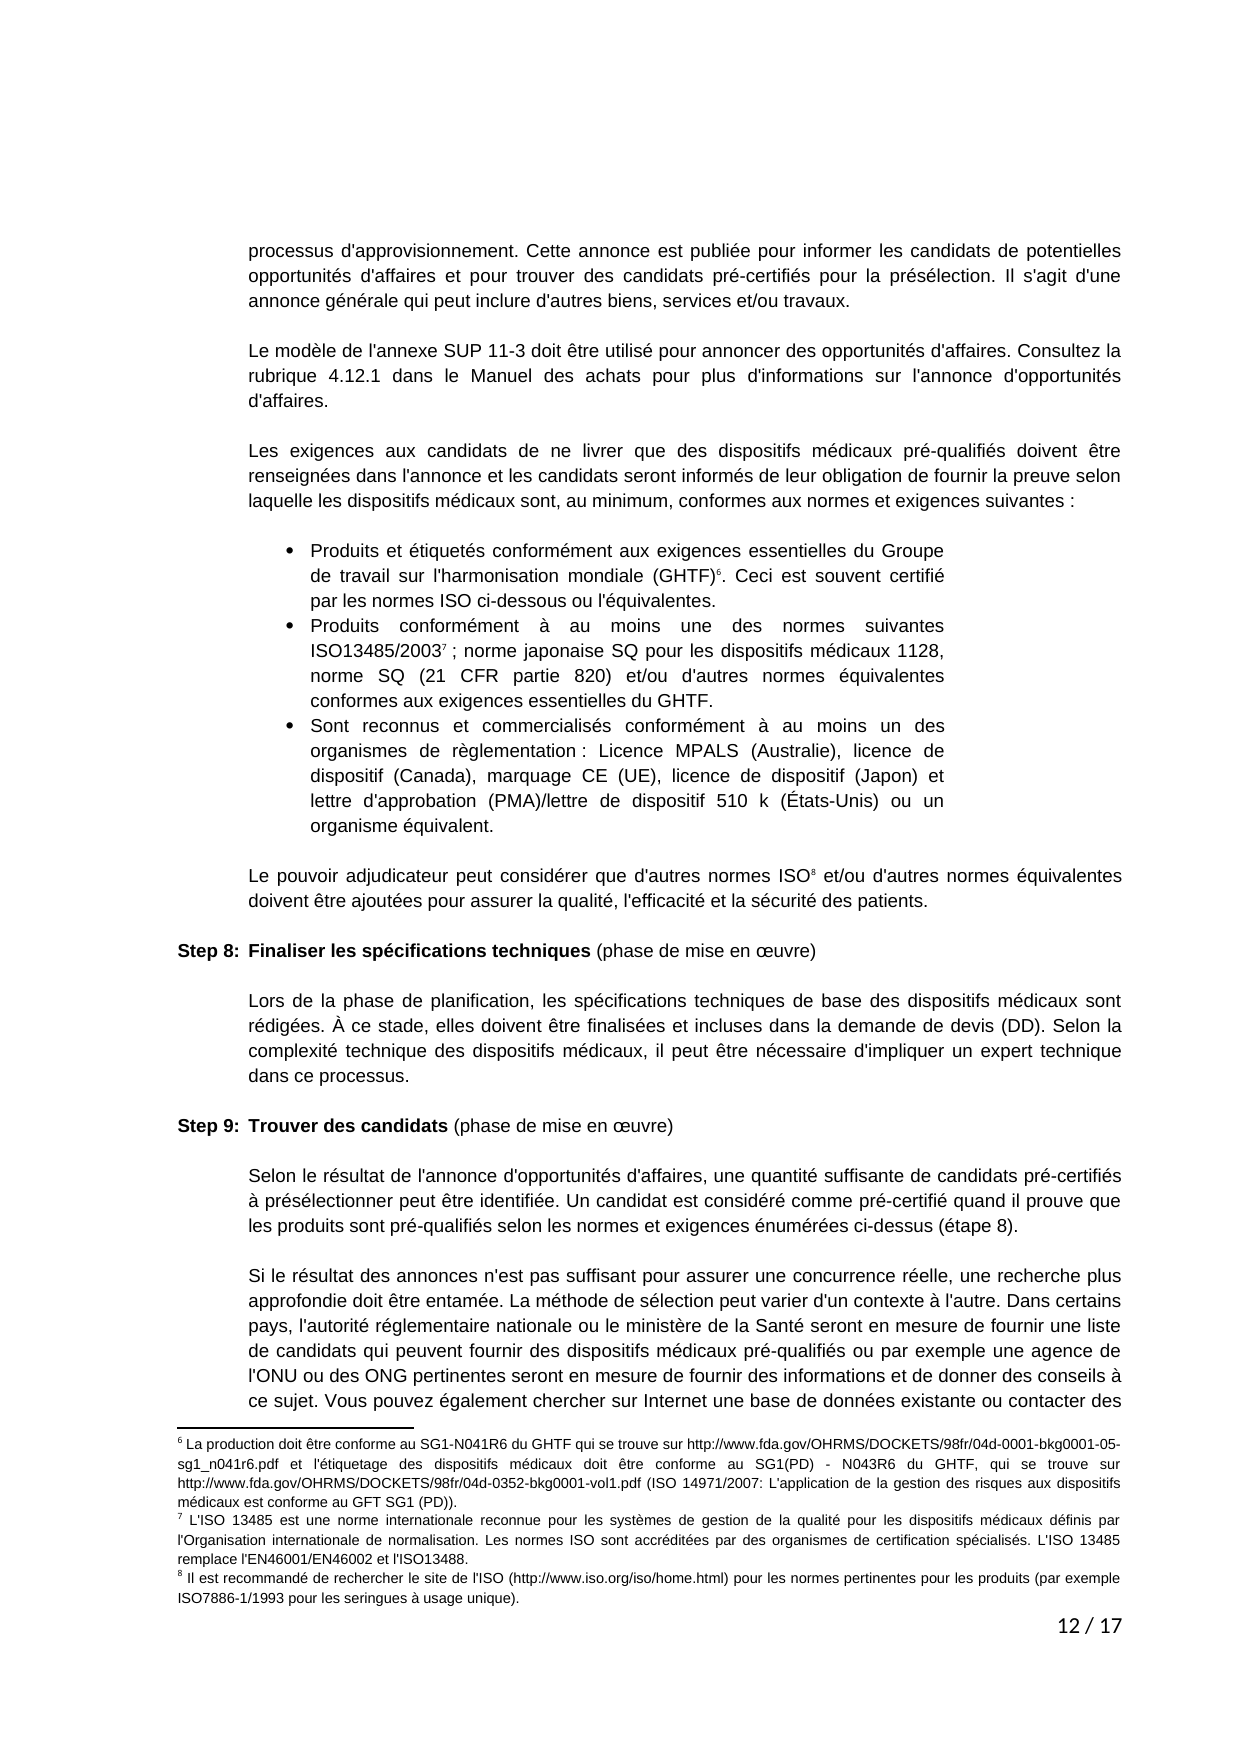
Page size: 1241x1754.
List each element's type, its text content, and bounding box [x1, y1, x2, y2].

text Le modèle de l'annexe SUP 11-3 doit être utilisé pour annoncer des opportunités d'affaires. Consultez la rubrique 4.12.1 dans le Manuel des achats pour plus d'informations sur l'annonce d'opportunités d'affaires. [248, 336, 1122, 411]
text Produits conformément à au moins une des normes suivantes ISO13485/2003 ; norme japonaise SQ pour les dispositifs médicaux 1128, norme SQ (21 CFR partie 820) et/ou d'autres normes équivalentes conformes aux exigences essentielles du GHTF. [286, 611, 945, 711]
text Selon le résultat de l'annonce d'opportunités d'affaires, une quantité suffisante de candidats pré-certifiés à présélectionner peut être identifiée. Un candidat est considéré comme pré-certifié quand il prouve que les produits sont pré-qualifiés selon les normes et exigences énumérées ci-dessus (étape 8). [248, 1161, 1122, 1236]
text Sont reconnus et commercialisés conformément à au moins un des organismes de règlementation : Licence MPALS (Australie), licence de dispositif (Canada), marquage CE (UE), licence de dispositif (Japon) et lettre d'approbation (PMA)/lettre de dispositif 510 k (États-Unis) ou un organisme équivalent. [286, 711, 945, 836]
text Produits et étiquetés conformément aux exigences essentielles du Groupe de travail sur l'harmonisation mondiale (GHTF). Ceci est souvent certifié par les normes ISO ci-dessous ou l'équivalentes. [286, 536, 945, 611]
list Finaliser les spécifications techniques (phase de mise en œuvre) [177, 936, 1122, 961]
text Lors de la phase de planification, les spécifications techniques de base des dispositifs médicaux sont rédigées. À ce stade, elles doivent être finalisées et incluses dans la demande de devis (DD). Selon la complexité technique des dispositifs médicaux, il peut être nécessaire d'impliquer un expert technique dans ce processus. [248, 986, 1122, 1086]
text Les exigences aux candidats de ne livrer que des dispositifs médicaux pré-qualifiés doivent être renseignées dans l'annonce et les candidats seront informés de leur obligation de fournir la preuve selon laquelle les dispositifs médicaux sont, au minimum, conformes aux normes et exigences suivantes : [248, 436, 1122, 511]
list Trouver des candidats (phase de mise en œuvre) [177, 1111, 1122, 1136]
text Le pouvoir adjudicateur peut considérer que d'autres normes ISO et/ou d'autres normes équivalentes doivent être ajoutées pour assurer la qualité, l'efficacité et la sécurité des patients. [248, 861, 1122, 911]
